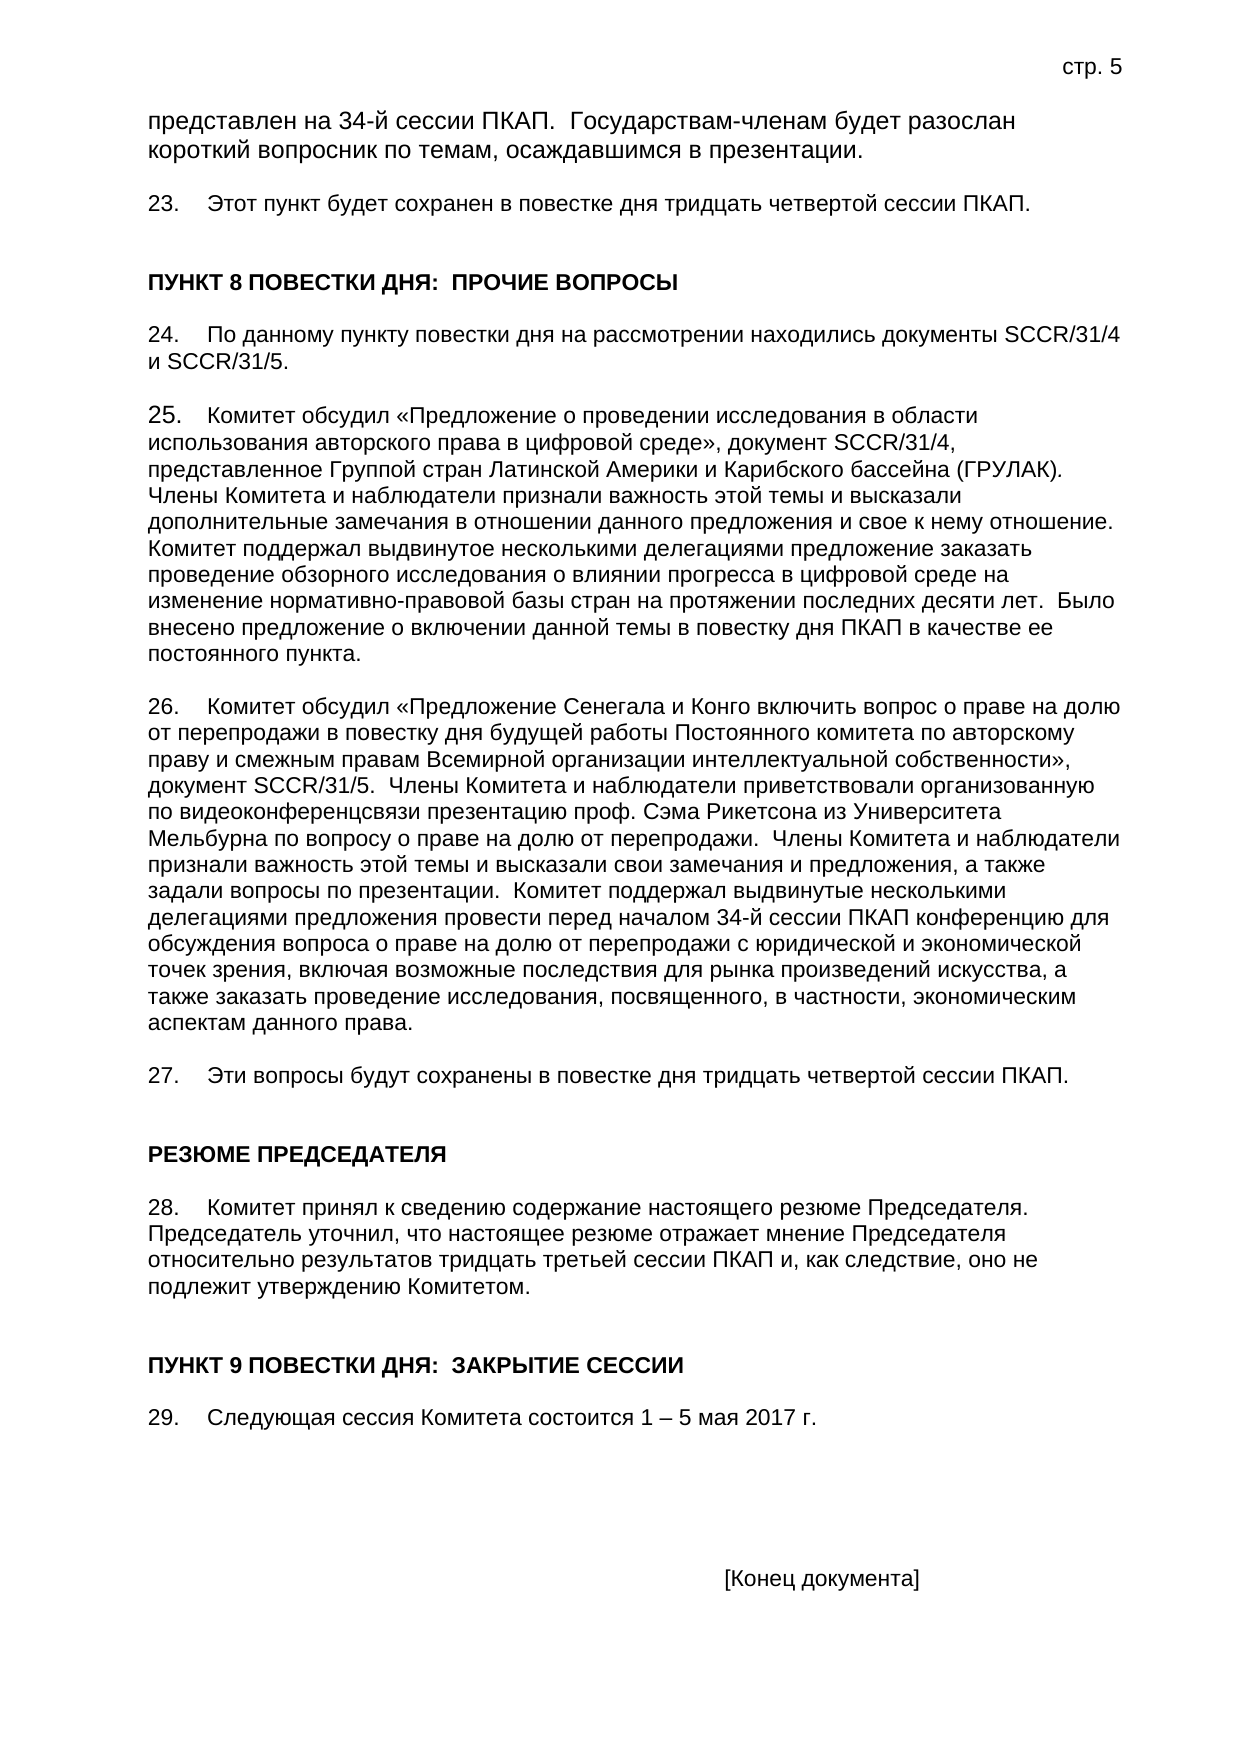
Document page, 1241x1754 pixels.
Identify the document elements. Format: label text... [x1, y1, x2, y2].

text 25. Комитет обсудил «Предложение о проведении исследования в области использования авторского права в цифровой среде», документ SCCR/31/4, представленное Группой стран Латинской Америки и Карибского бассейна (ГРУЛАК). Члены Комитета и наблюдатели признали важность этой темы и высказали дополнительные замечания в отношении данного предложения и свое к нему отношение. Комитет поддержал выдвинутое несколькими делегациями предложение заказать проведение обзорного исследования о влиянии прогресса в цифровой среде на изменение нормативно-правовой базы стран на протяжении последних десяти лет. Было внесено предложение о включении данной темы в повестку дня ПКАП в качестве ее постоянного пункта. [148, 401, 1122, 666]
text 23. Этот пункт будет сохранен в повестке дня тридцать четвертой сессии ПКАП. [148, 190, 1122, 216]
text пункт 9 повестки дня: Закрытие сессиИ [148, 1352, 1122, 1378]
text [148, 106, 1122, 163]
text 24. По данному пункту повестки дня на рассмотрении находились документы SCCR/31/4 и SCCR/31/5. [148, 321, 1122, 374]
text резюме председателя [148, 1141, 1122, 1167]
text 28. Комитет принял к сведению содержание настоящего резюме Председателя. Председатель уточнил, что настоящее резюме отражает мнение Председателя относительно результатов тридцать третьей сессии ПКАП и, как следствие, оно не подлежит утверждению Комитетом. [148, 1193, 1122, 1299]
text 26. Комитет обсудил «Предложение Сенегала и Конго включить вопрос о праве на долю от перепродажи в повестку дня будущей работы Постоянного комитета по авторскому праву и смежным правам Всемирной организации интеллектуальной собственности», документ SCCR/31/5. Члены Комитета и наблюдатели приветствовали организованную по видеоконференцсвязи презентацию проф. Сэма Рикетсона из Университета Мельбурна по вопросу о праве на долю от перепродажи. Члены Комитета и наблюдатели признали важность этой темы и высказали свои замечания и предложения, а также задали вопросы по презентации. Комитет поддержал выдвинутые несколькими делегациями предложения провести перед началом 34-й сессии ПКАП конференцию для обсуждения вопроса о праве на долю от перепродажи с юридической и экономической точек зрения, включая возможные последствия для рынка произведений искусства, а также заказать проведение исследования, посвященного, в частности, экономическим аспектам данного права. [148, 693, 1122, 1035]
text 27. Эти вопросы будут сохранены в повестке дня тридцать четвертой сессии ПКАП. [148, 1062, 1122, 1088]
text [Конец документа] [724, 1565, 1122, 1592]
text Пункт 8 повестки дня: прочие вопросы [148, 269, 1122, 295]
text 29. Следующая сессия Комитета состоится 1 – 5 мая 2017 г. [148, 1404, 1122, 1431]
